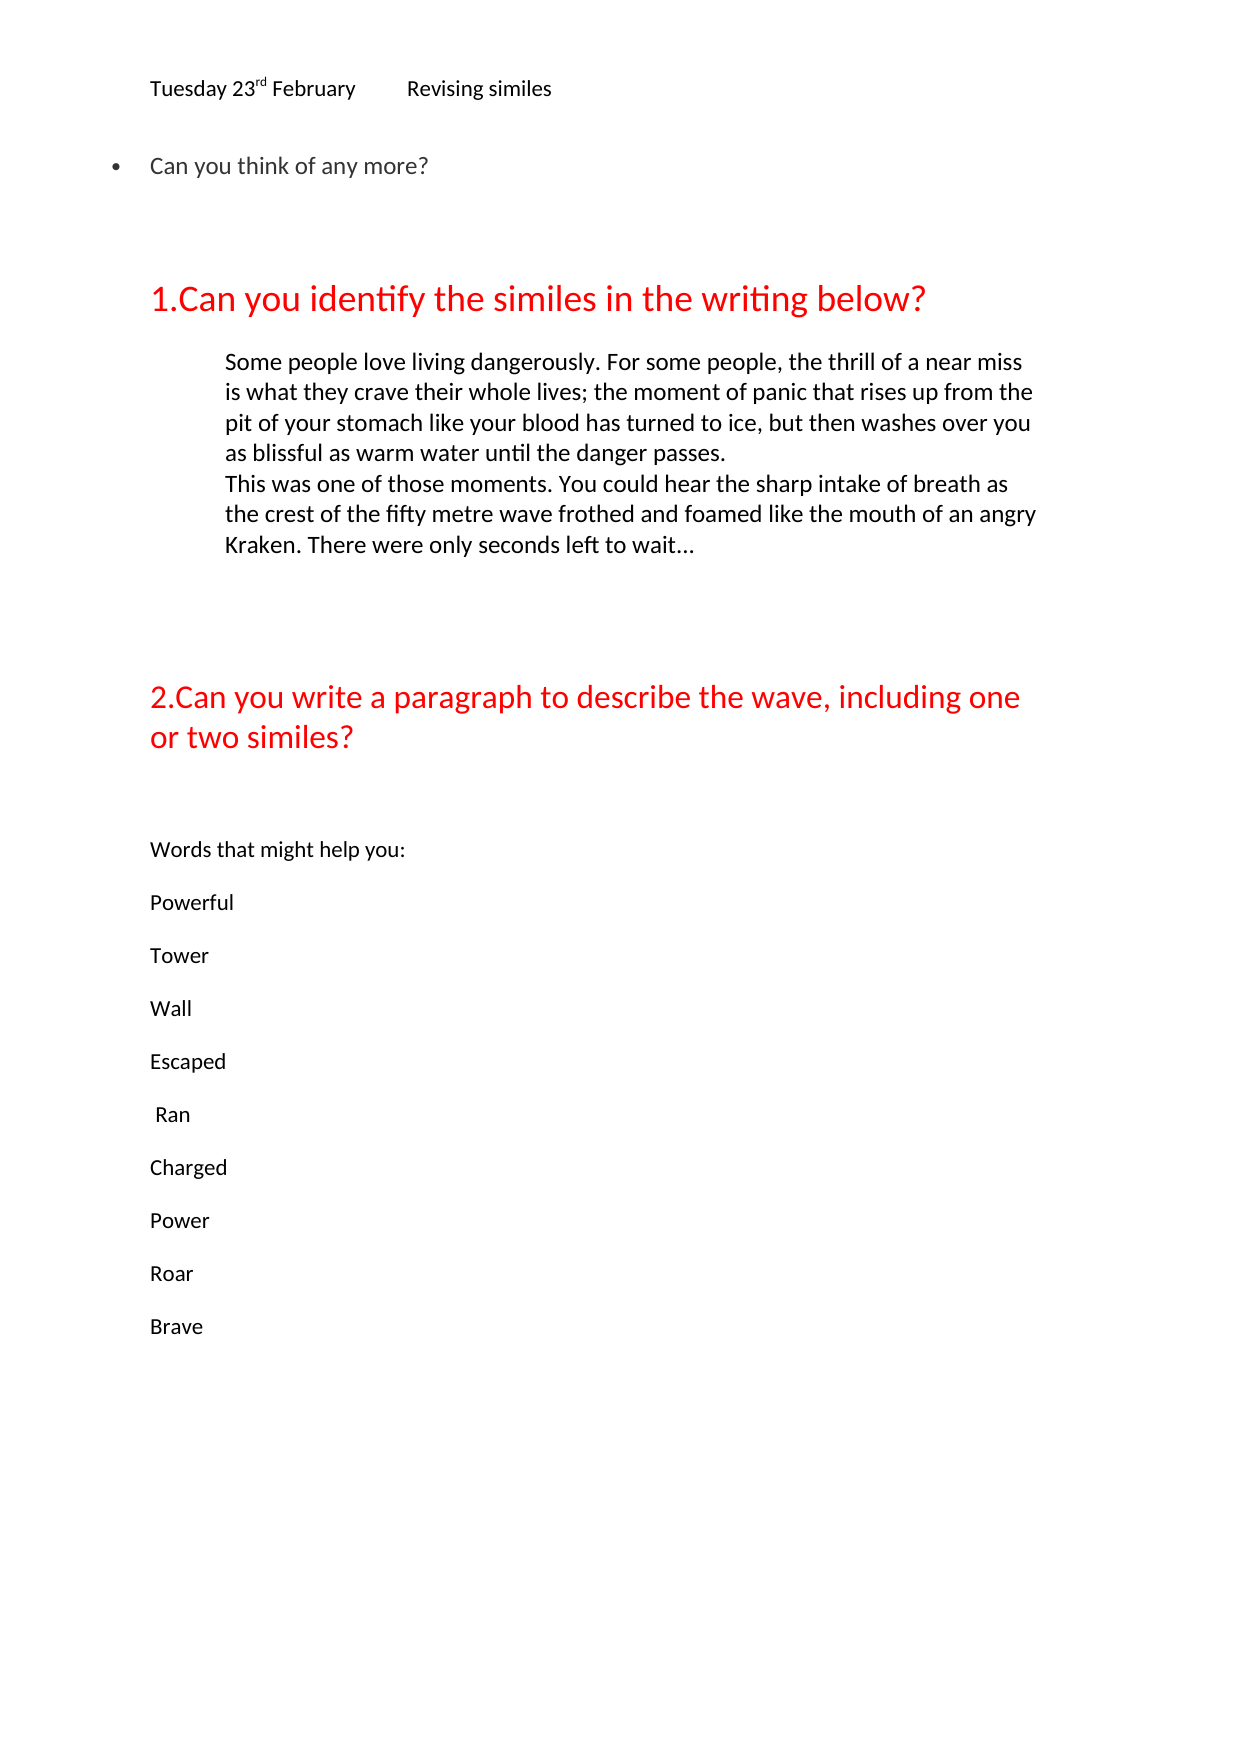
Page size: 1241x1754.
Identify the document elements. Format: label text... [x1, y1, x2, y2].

text Tower [150, 941, 1090, 969]
list This was one of those moments. You could hear the sharp intake of breath as the crest of the fifty metre wave frothed and foamed like the mouth of an angry Kraken. There were only seconds left to wait... [225, 468, 1043, 559]
text 2.Can you write a paragraph to describe the wave, including one or two similes? [354, 676, 1043, 757]
text Words that might help you: [150, 835, 1043, 863]
text Powerful [150, 888, 1090, 916]
list Some people love living dangerously. For some people, the thrill of a near miss is what they crave their whole lives; the moment of panic that rises up from the pit of your stomach like your blood has turned to ice, but then washes over you as blissful as warm water until the danger passes. [225, 346, 1043, 468]
text 1.Can you identify the similes in the writing below? [150, 275, 1043, 321]
text Wall [150, 994, 1090, 1022]
text Power [150, 1206, 1090, 1234]
text Charged [150, 1153, 1090, 1181]
text Brave [150, 1312, 1090, 1341]
list Can you think of any more? [112, 150, 1028, 181]
text Ran [150, 1100, 1090, 1128]
text Roar [150, 1259, 1090, 1287]
text Escaped [150, 1047, 1090, 1075]
